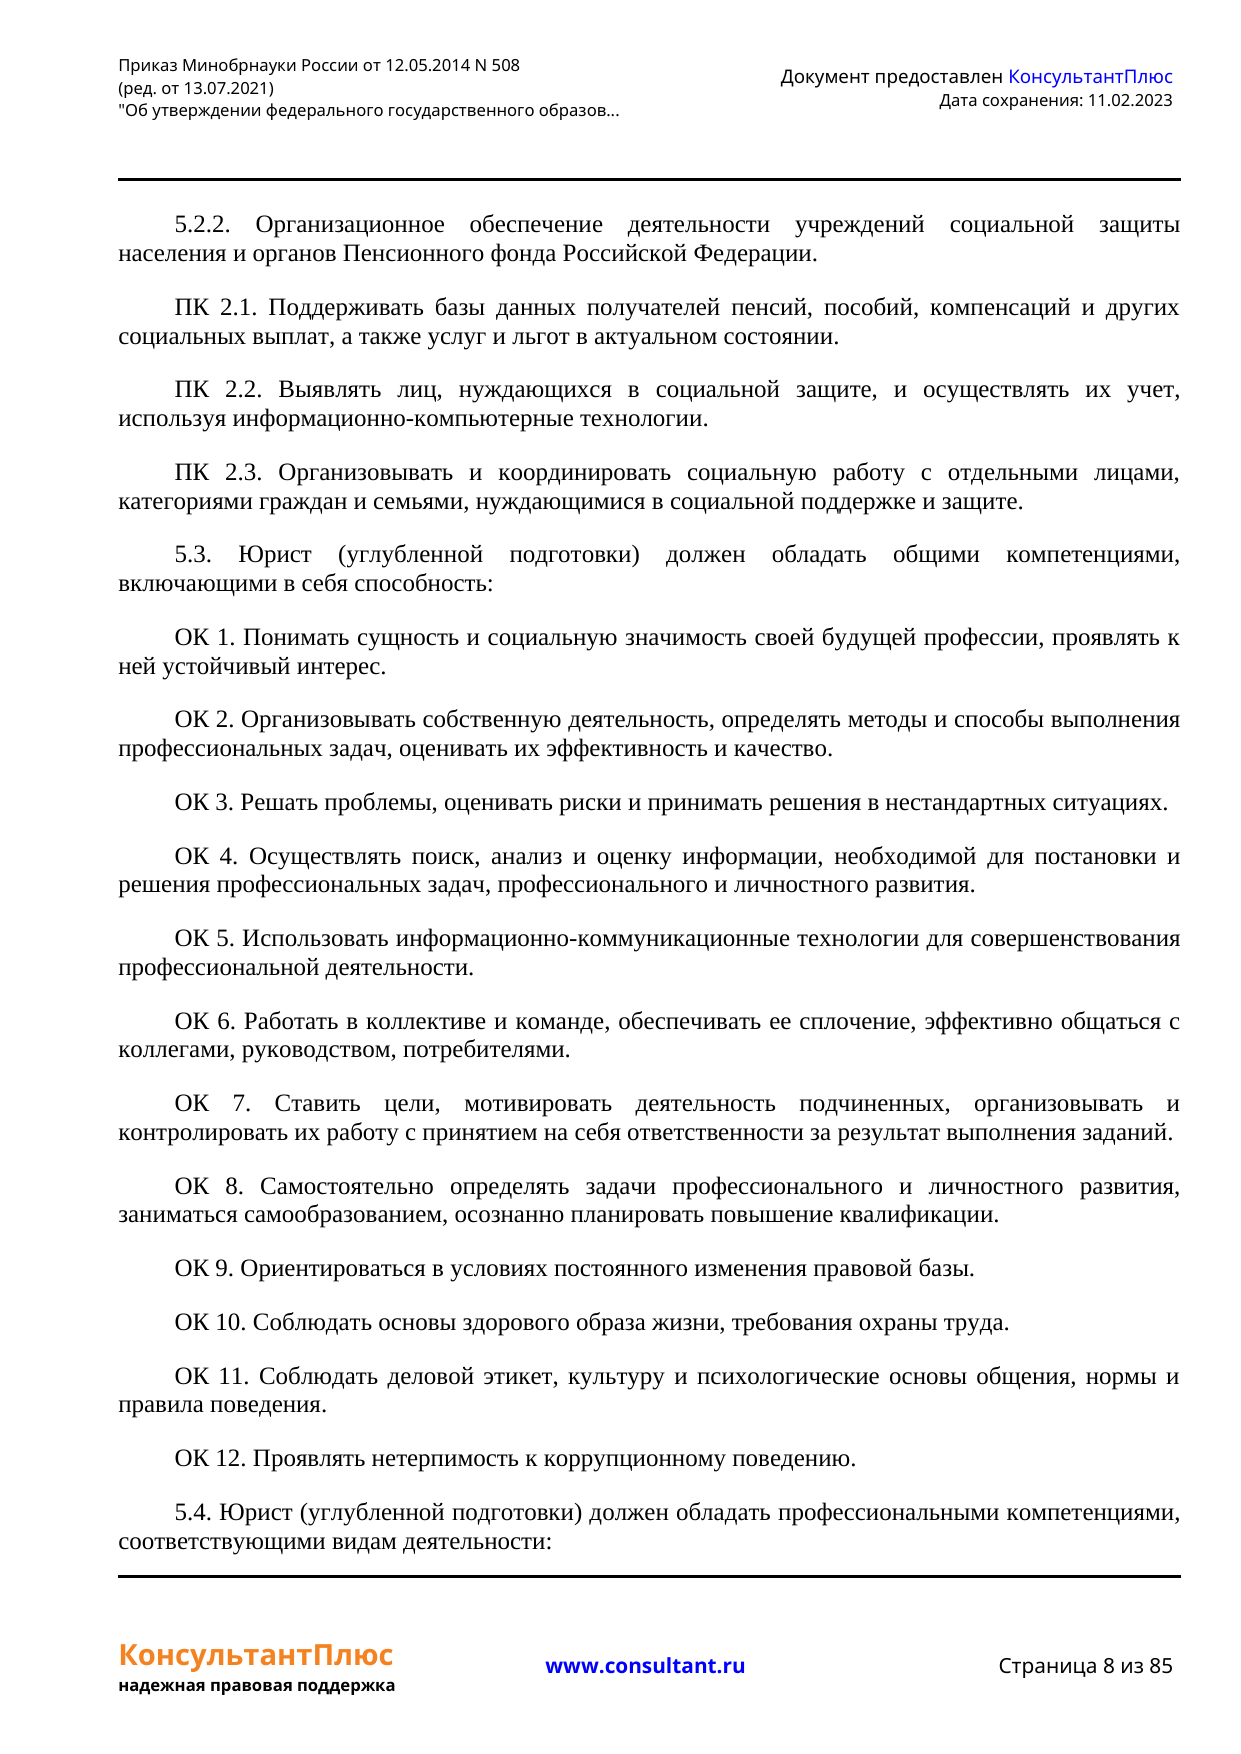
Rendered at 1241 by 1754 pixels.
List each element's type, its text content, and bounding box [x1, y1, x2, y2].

text ОК 7. Ставить цели, мотивировать деятельность подчиненных, организовывать и контролировать их работу с принятием на себя ответственности за результат выполнения заданий. [118, 1088, 1181, 1146]
text ПК 2.3. Организовывать и координировать социальную работу с отдельными лицами, категориями граждан и семьями, нуждающимися в социальной поддержке и защите. [118, 457, 1181, 514]
text ОК 11. Соблюдать деловой этикет, культуру и психологические основы общения, нормы и правила поведения. [118, 1361, 1181, 1418]
text ОК 8. Самостоятельно определять задачи профессионального и личностного развития, заниматься самообразованием, осознанно планировать повышение квалификации. [118, 1171, 1181, 1228]
text ОК 3. Решать проблемы, оценивать риски и принимать решения в нестандартных ситуациях. [118, 787, 1181, 816]
text ПК 2.2. Выявлять лиц, нуждающихся в социальной защите, и осуществлять их учет, используя информационно-компьютерные технологии. [118, 374, 1181, 432]
text 5.3. Юрист (углубленной подготовки) должен обладать общими компетенциями, включающими в себя способность: [118, 539, 1181, 597]
text ОК 9. Ориентироваться в условиях постоянного изменения правовой базы. [118, 1253, 1181, 1282]
text ОК 10. Соблюдать основы здорового образа жизни, требования охраны труда. [118, 1307, 1181, 1336]
text ОК 1. Понимать сущность и социальную значимость своей будущей профессии, проявлять к ней устойчивый интерес. [118, 622, 1181, 679]
text ОК 6. Работать в коллективе и команде, обеспечивать ее сплочение, эффективно общаться с коллегами, руководством, потребителями. [118, 1006, 1181, 1063]
text ОК 2. Организовывать собственную деятельность, определять методы и способы выполнения профессиональных задач, оценивать их эффективность и качество. [118, 704, 1181, 762]
text ОК 4. Осуществлять поиск, анализ и оценку информации, необходимой для постановки и решения профессиональных задач, профессионального и личностного развития. [118, 841, 1181, 898]
text ОК 12. Проявлять нетерпимость к коррупционному поведению. [118, 1443, 1181, 1472]
text ОК 5. Использовать информационно-коммуникационные технологии для совершенствования профессиональной деятельности. [118, 923, 1181, 981]
text ПК 2.1. Поддерживать базы данных получателей пенсий, пособий, компенсаций и других социальных выплат, а также услуг и льгот в актуальном состоянии. [118, 292, 1181, 349]
text 5.4. Юрист (углубленной подготовки) должен обладать профессиональными компетенциями, соответствующими видам деятельности: [118, 1497, 1181, 1554]
text 5.2.2. Организационное обеспечение деятельности учреждений социальной защиты населения и органов Пенсионного фонда Российской Федерации. [118, 209, 1181, 267]
